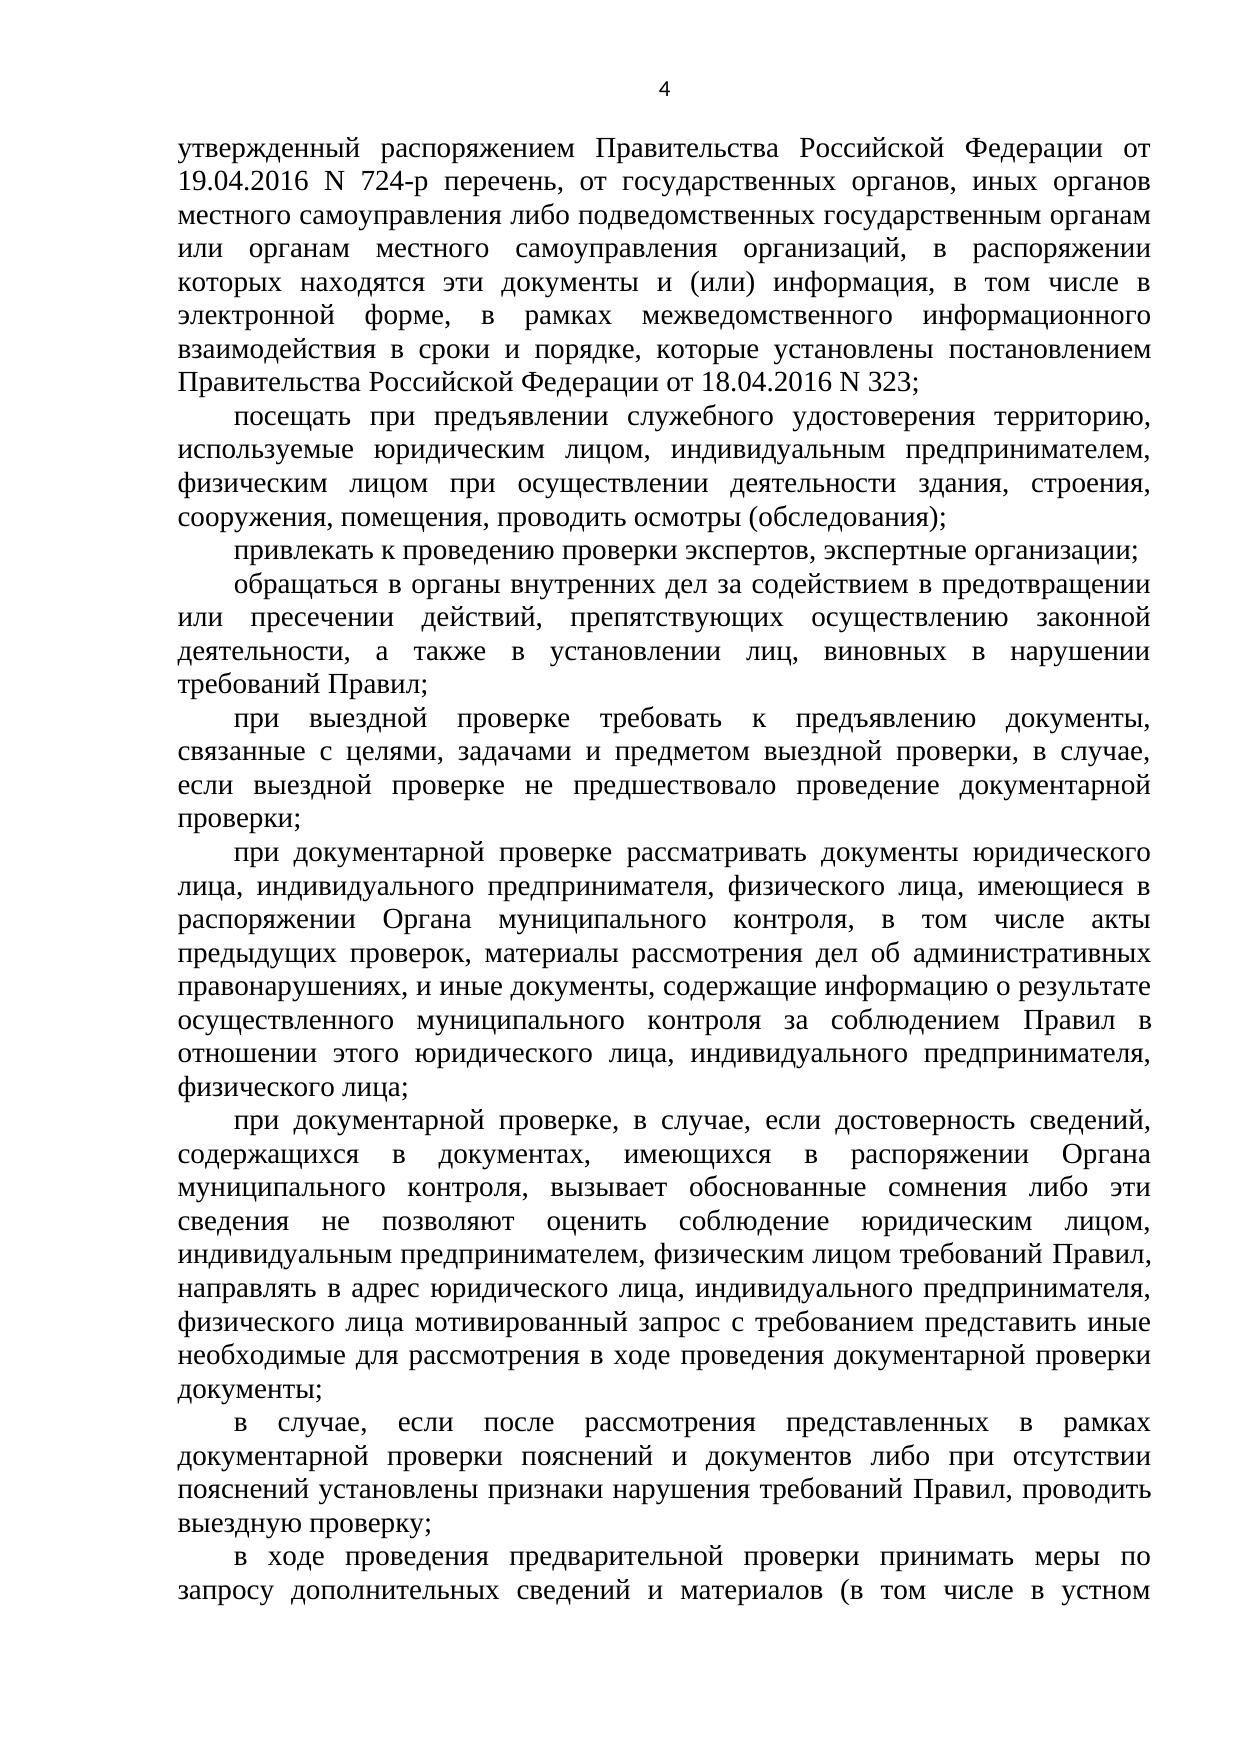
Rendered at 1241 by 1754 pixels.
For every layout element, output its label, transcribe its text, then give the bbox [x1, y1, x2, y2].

text при выездной проверке требовать к предъявлению документы, связанные с целями, задачами и предметом выездной проверки, в случае, если выездной проверке не предшествовало проведение документарной проверки; [177, 700, 1152, 834]
text обращаться в органы внутренних дел за содействием в предотвращении или пресечении действий, препятствующих осуществлению законной деятельности, а также в установлении лиц, виновных в нарушении требований Правил; [177, 566, 1152, 700]
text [177, 130, 1152, 398]
text в случае, если после рассмотрения представленных в рамках документарной проверки пояснений и документов либо при отсутствии пояснений установлены признаки нарушения требований Правил, проводить выездную проверку; [177, 1404, 1152, 1538]
text посещать при предъявлении служебного удостоверения территорию, используемые юридическим лицом, индивидуальным предпринимателем, физическим лицом при осуществлении деятельности здания, строения, сооружения, помещения, проводить осмотры (обследования); [177, 398, 1152, 532]
text при документарной проверке, в случае, если достоверность сведений, содержащихся в документах, имеющихся в распоряжении Органа муниципального контроля, вызывает обоснованные сомнения либо эти сведения не позволяют оценить соблюдение юридическим лицом, индивидуальным предпринимателем, физическим лицом требований Правил, направлять в адрес юридического лица, индивидуального предпринимателя, физического лица мотивированный запрос с требованием представить иные необходимые для рассмотрения в ходе проведения документарной проверки документы; [177, 1102, 1152, 1404]
text при документарной проверке рассматривать документы юридического лица, индивидуального предпринимателя, физического лица, имеющиеся в распоряжении Органа муниципального контроля, в том числе акты предыдущих проверок, материалы рассмотрения дел об административных правонарушениях, и иные документы, содержащие информацию о результате осуществленного муниципального контроля за соблюдением Правил в отношении этого юридического лица, индивидуального предпринимателя, физического лица; [177, 834, 1152, 1102]
text привлекать к проведению проверки экспертов, экспертные организации; [177, 532, 1152, 566]
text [177, 1538, 1152, 1606]
